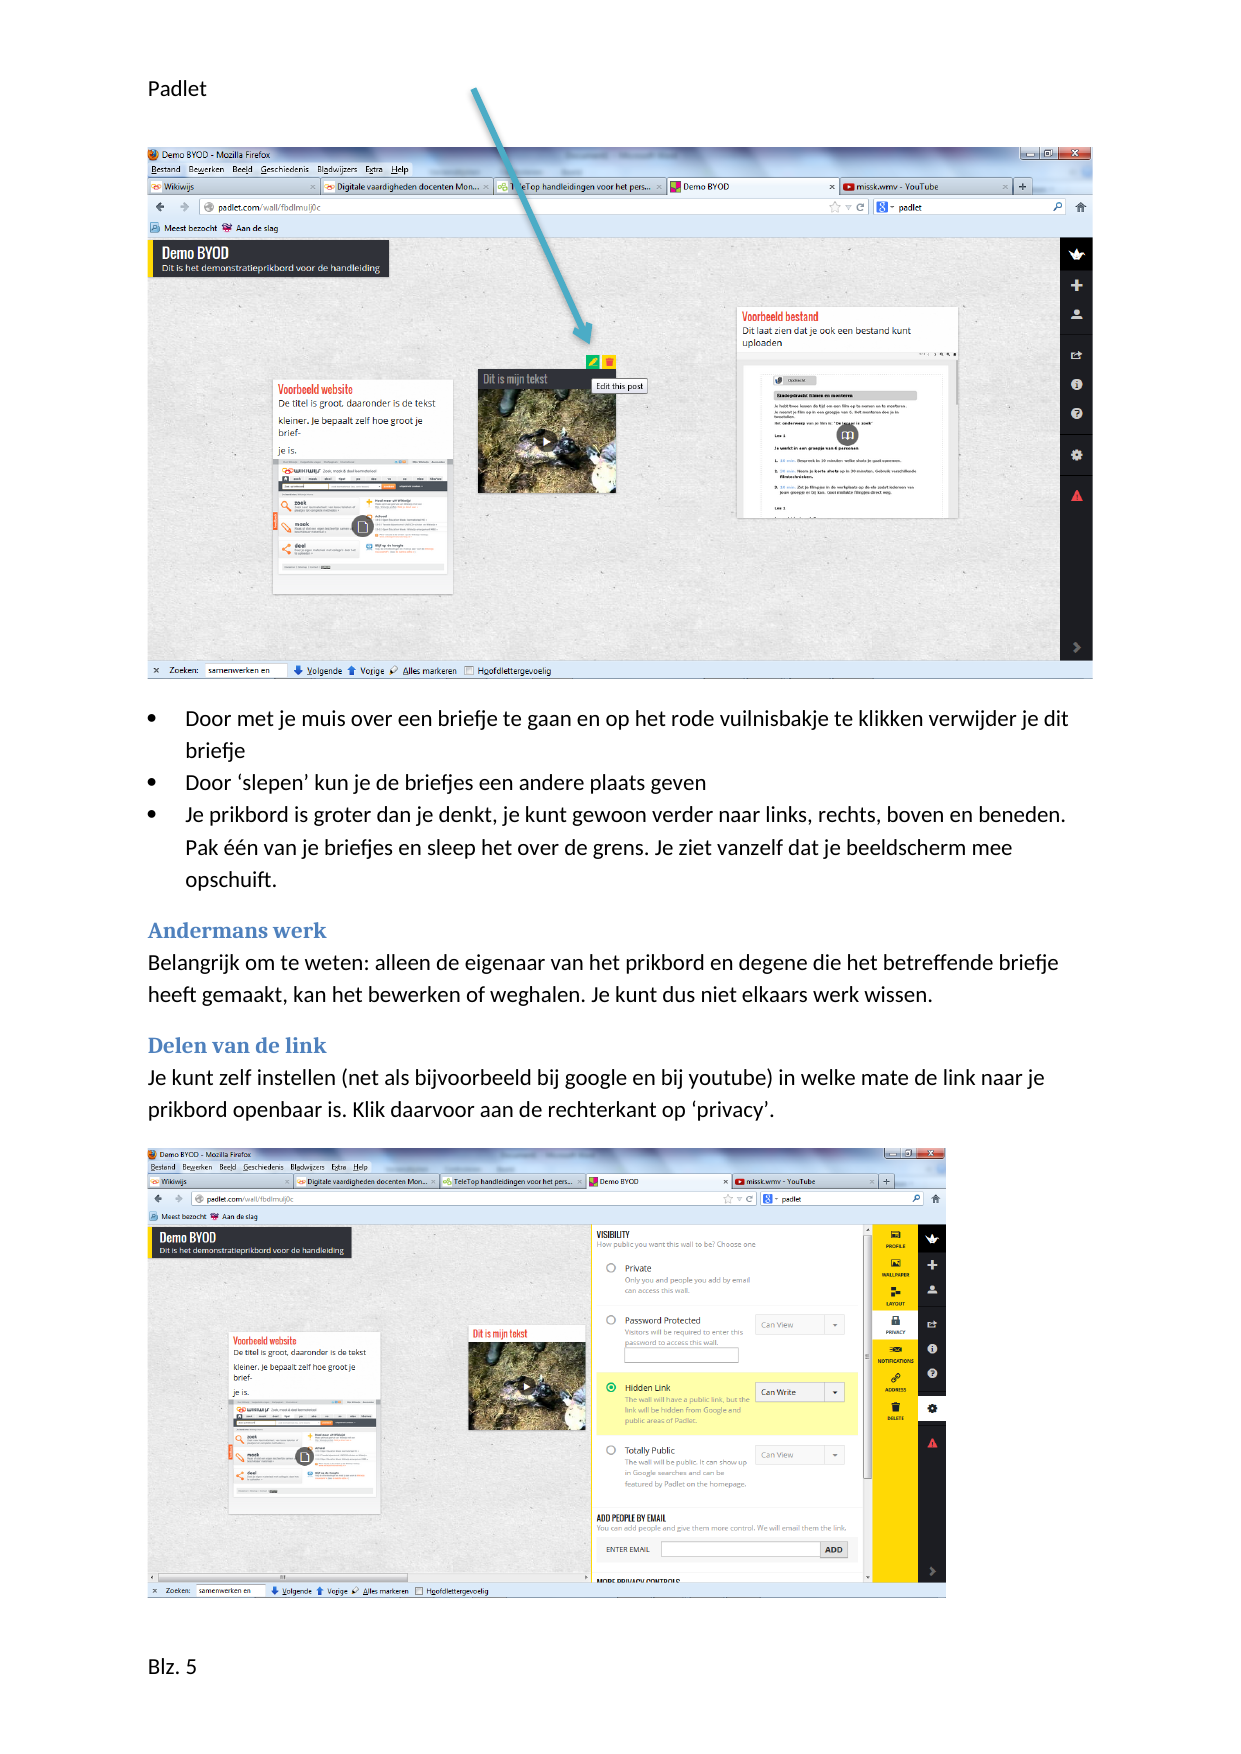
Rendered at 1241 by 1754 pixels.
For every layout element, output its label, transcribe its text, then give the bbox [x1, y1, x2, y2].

subtitle Delen van de link [148, 1033, 1093, 1059]
text Je kunt zelf instellen (net als bijvoorbeeld bij google en bij youtube) in welke mate de link naar je prikbord openbaar is. Klik daarvoor aan de rechterkant op ‘privacy’. [148, 1063, 1093, 1124]
picture [147, 147, 1093, 679]
text Belangrijk om te weten: alleen de eigenaar van het prikbord en degene die het betreffende briefje heeft gemaakt, kan het bewerken of weghalen. Je kunt dus niet elkaars werk wissen. [148, 948, 1093, 1008]
subtitle Andermans werk [148, 918, 1093, 944]
list Door met je muis over een briefje te gaan en op het rode vuilnisbakje te klikken verwijder je dit briefje [148, 704, 1093, 764]
picture [147, 1148, 946, 1598]
list Je prikbord is groter dan je denkt, je kunt gewoon verder naar links, rechts, boven en beneden. Pak één van je briefjes en sleep het over de grens. Je ziet vanzelf dat je beeldscherm mee opschuift. [148, 800, 1093, 893]
list Door ‘slepen’ kun je de briefjes een andere plaats geven [148, 768, 1093, 796]
